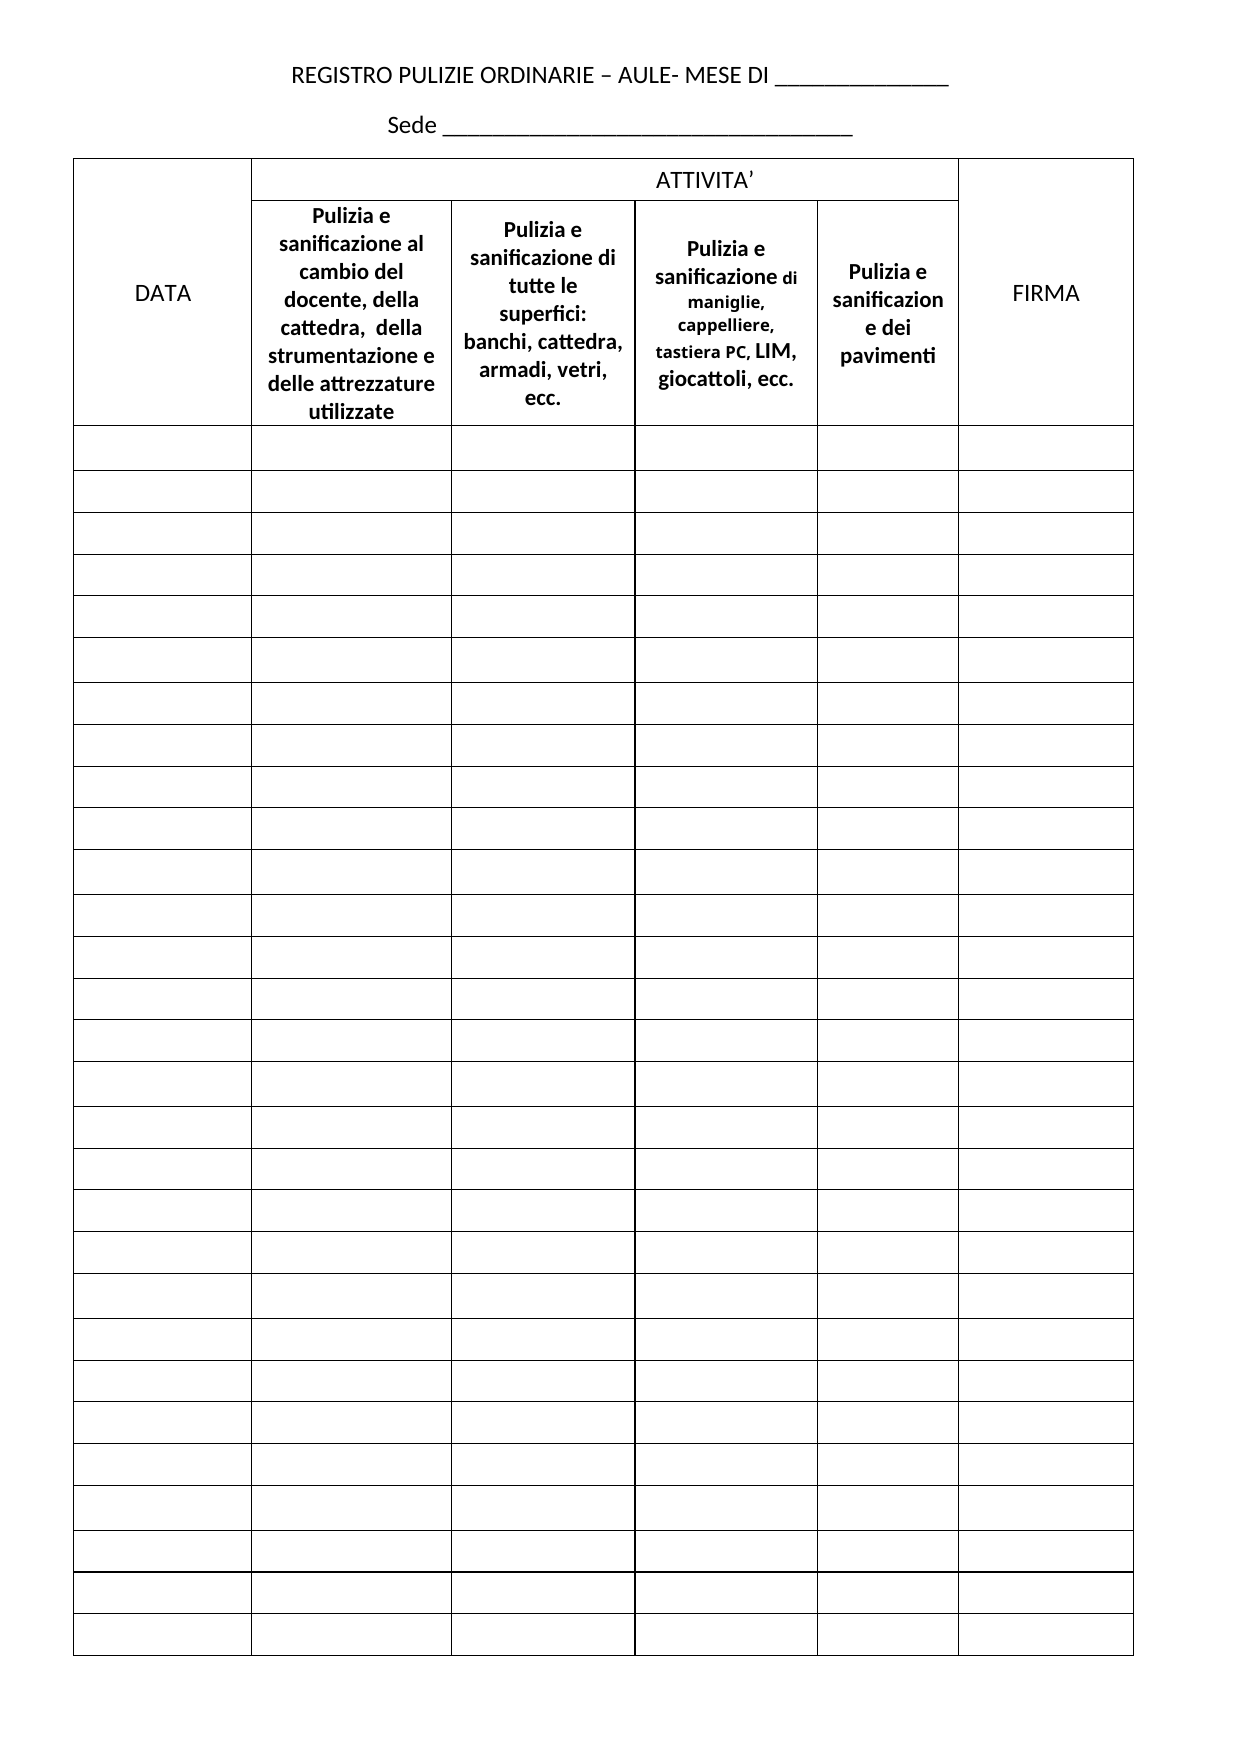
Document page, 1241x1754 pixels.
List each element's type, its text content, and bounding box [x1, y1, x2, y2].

table_cell [74, 1361, 251, 1401]
table_cell [452, 979, 634, 1019]
table_cell [818, 638, 958, 682]
table_cell [252, 1232, 451, 1273]
table_cell [636, 1486, 817, 1530]
table_cell [818, 555, 958, 595]
table_cell [74, 426, 251, 470]
table_cell [452, 1573, 634, 1613]
table_cell [818, 513, 958, 554]
table_cell [252, 513, 451, 554]
table_cell [74, 1232, 251, 1273]
table_cell [74, 471, 251, 512]
table_cell [452, 513, 634, 554]
table_cell [452, 1531, 634, 1571]
table_cell [74, 1149, 251, 1189]
table_cell [959, 1274, 1133, 1318]
table_cell [74, 1062, 251, 1106]
table_header DATA [74, 159, 251, 425]
table_cell [452, 1361, 634, 1401]
table_cell [636, 1107, 817, 1148]
table_cell [959, 979, 1133, 1019]
table_cell [252, 1486, 451, 1530]
table_cell [452, 596, 634, 637]
table_cell [252, 1274, 451, 1318]
table_cell [959, 895, 1133, 936]
table_cell [252, 725, 451, 766]
table_cell [818, 808, 958, 849]
table_header ATTIVITA’ [451, 159, 958, 200]
table_cell [74, 1444, 251, 1484]
table_cell [252, 1531, 451, 1571]
table_cell [636, 725, 817, 766]
table_cell [452, 1614, 634, 1655]
table_cell [959, 596, 1133, 637]
table_cell [818, 1444, 958, 1484]
table_cell [959, 638, 1133, 682]
table_cell [636, 1531, 817, 1571]
table_cell [452, 1107, 634, 1148]
table_cell [959, 683, 1133, 724]
table_cell [818, 1190, 958, 1231]
table_cell [636, 1190, 817, 1231]
table_cell [74, 596, 251, 637]
table_cell [74, 1573, 251, 1613]
table_cell [74, 1190, 251, 1231]
table_cell [959, 471, 1133, 512]
table_cell [252, 937, 451, 977]
table_cell [818, 1361, 958, 1401]
text REGISTRO PULIZIE ORDINARIE – AULE- MESE DI ______________ [118, 59, 1122, 90]
table_cell [74, 937, 251, 977]
table_cell [636, 1444, 817, 1484]
table_cell [252, 1319, 451, 1359]
table_cell [74, 1274, 251, 1318]
table_cell [959, 1020, 1133, 1061]
table_cell [74, 555, 251, 595]
table_cell [452, 725, 634, 766]
table_cell Pulizia e sanificazione di maniglie, cappelliere, tastiera PC, LIM, giocattoli, ecc. [636, 201, 817, 425]
table_cell [452, 895, 634, 936]
table_cell [818, 1274, 958, 1318]
table_cell [74, 1107, 251, 1148]
table_cell [636, 1020, 817, 1061]
table_cell [452, 426, 634, 470]
table_cell [636, 979, 817, 1019]
table_cell [959, 1573, 1133, 1613]
table_cell [74, 1486, 251, 1530]
table_header FIRMA [959, 159, 1133, 425]
table_cell [252, 638, 451, 682]
table_cell [252, 1444, 451, 1484]
table_cell [452, 1020, 634, 1061]
table_cell [818, 895, 958, 936]
table_cell [74, 979, 251, 1019]
table_cell [818, 596, 958, 637]
table_cell [452, 471, 634, 512]
table_cell [452, 1319, 634, 1359]
table_cell [636, 1274, 817, 1318]
table_cell [252, 1614, 451, 1655]
table_cell [636, 683, 817, 724]
table_cell [74, 895, 251, 936]
table_cell [74, 638, 251, 682]
table_cell Pulizia e sanificazione dei pavimenti [818, 201, 958, 425]
table_cell [252, 850, 451, 894]
table_cell [252, 1020, 451, 1061]
table_cell [818, 1232, 958, 1273]
table_cell [452, 1149, 634, 1189]
table_cell [636, 1319, 817, 1359]
table_cell [74, 808, 251, 849]
table_cell [252, 1361, 451, 1401]
table_cell [959, 1402, 1133, 1443]
table_cell [818, 937, 958, 977]
table_cell [452, 638, 634, 682]
table_cell [252, 1402, 451, 1443]
table_cell [452, 1062, 634, 1106]
table_cell [818, 1531, 958, 1571]
text Sede _________________________________ [118, 109, 1122, 139]
table_cell [636, 937, 817, 977]
table_cell [74, 1614, 251, 1655]
table_cell [818, 1062, 958, 1106]
table_cell [636, 555, 817, 595]
table_cell [818, 1573, 958, 1613]
table_cell [818, 426, 958, 470]
table_cell [959, 1319, 1133, 1359]
table_cell [452, 808, 634, 849]
table_cell [636, 808, 817, 849]
table_cell [252, 979, 451, 1019]
table_cell [252, 895, 451, 936]
table_cell [959, 555, 1133, 595]
table_cell [452, 937, 634, 977]
table_cell [959, 725, 1133, 766]
table_cell [74, 1531, 251, 1571]
table_cell [452, 1486, 634, 1530]
table_cell [452, 1274, 634, 1318]
table_cell [252, 1149, 451, 1189]
table_cell [959, 1614, 1133, 1655]
table_cell [636, 1361, 817, 1401]
table_cell [959, 426, 1133, 470]
table_cell [636, 513, 817, 554]
table_cell [818, 767, 958, 807]
table_cell [818, 1020, 958, 1061]
table_cell [636, 1062, 817, 1106]
table_cell [959, 767, 1133, 807]
table_cell [452, 1232, 634, 1273]
table_cell [252, 426, 451, 470]
table_cell [452, 555, 634, 595]
table_cell [74, 1319, 251, 1359]
table_cell [452, 850, 634, 894]
table_cell [959, 1361, 1133, 1401]
table_cell [636, 1149, 817, 1189]
table_cell [959, 513, 1133, 554]
table_cell [636, 850, 817, 894]
table_cell [959, 1444, 1133, 1484]
table_cell [636, 1614, 817, 1655]
table_cell [452, 683, 634, 724]
table_cell [818, 850, 958, 894]
table_cell [252, 1573, 451, 1613]
table_cell [74, 1402, 251, 1443]
table_cell [636, 596, 817, 637]
table_cell [74, 683, 251, 724]
table_cell [818, 471, 958, 512]
table_cell [636, 471, 817, 512]
table_cell [74, 513, 251, 554]
table_cell [959, 850, 1133, 894]
table_cell [818, 1149, 958, 1189]
table_cell [636, 1232, 817, 1273]
table_cell [252, 808, 451, 849]
table_cell [959, 1190, 1133, 1231]
table_cell [959, 1062, 1133, 1106]
table_cell [252, 1107, 451, 1148]
table_cell [959, 1149, 1133, 1189]
table_cell [818, 1107, 958, 1148]
table_cell [452, 1402, 634, 1443]
table_cell [252, 1062, 451, 1106]
table_cell [818, 979, 958, 1019]
table_cell [452, 1190, 634, 1231]
table_cell [818, 725, 958, 766]
table_cell [959, 1486, 1133, 1530]
table_cell [959, 1232, 1133, 1273]
table_cell [959, 808, 1133, 849]
table_cell [452, 1444, 634, 1484]
table_cell [818, 1319, 958, 1359]
table_cell [636, 767, 817, 807]
table_cell Pulizia e sanificazione di tutte le superfici: banchi, cattedra, armadi, vetri, ecc. [452, 201, 634, 425]
table_cell [74, 767, 251, 807]
table_cell [252, 1190, 451, 1231]
table_cell [452, 767, 634, 807]
table_cell [818, 1402, 958, 1443]
table_cell [818, 683, 958, 724]
table_cell [959, 937, 1133, 977]
table_cell [252, 471, 451, 512]
table_cell [636, 1573, 817, 1613]
table_cell [959, 1531, 1133, 1571]
table_cell [636, 638, 817, 682]
table_cell [818, 1614, 958, 1655]
table_cell [74, 1020, 251, 1061]
table_cell [252, 596, 451, 637]
table_cell [252, 555, 451, 595]
table_cell [818, 1486, 958, 1530]
table_cell [74, 725, 251, 766]
table_header [252, 159, 451, 200]
table_cell [636, 1402, 817, 1443]
table_cell [636, 895, 817, 936]
table_cell [252, 683, 451, 724]
table_cell [252, 767, 451, 807]
table_cell Pulizia e sanificazione al cambio del docente, della cattedra, della strumentazione e delle attrezzature utilizzate [252, 201, 451, 425]
table_cell [74, 850, 251, 894]
table_cell [636, 426, 817, 470]
table_cell [959, 1107, 1133, 1148]
